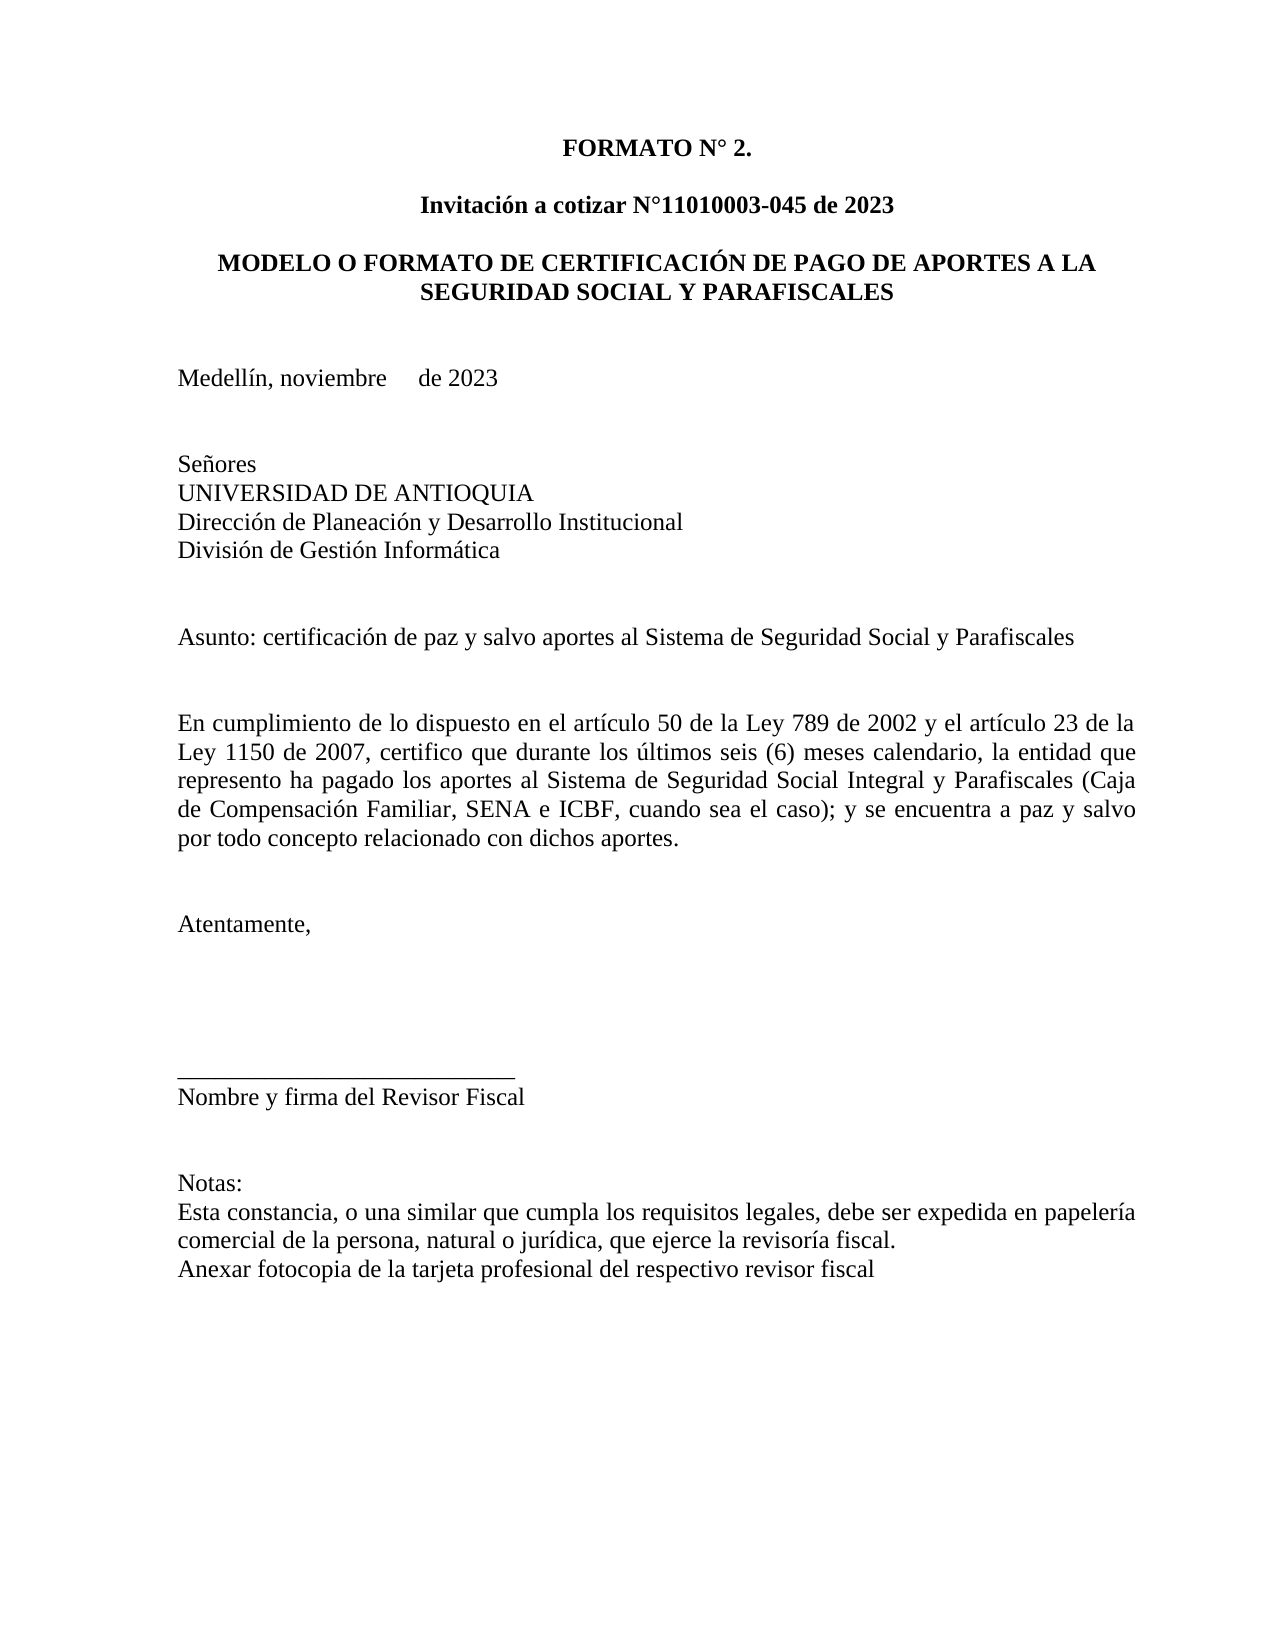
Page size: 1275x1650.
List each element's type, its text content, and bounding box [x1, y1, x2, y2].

text Anexar fotocopia de la tarjeta profesional del respectivo revisor fiscal [177, 1254, 1137, 1283]
text Atentamente, [177, 909, 1137, 938]
text Esta constancia, o una similar que cumpla los requisitos legales, debe ser expedida en papelería comercial de la persona, natural o jurídica, que ejerce la revisoría fiscal. [177, 1197, 1137, 1254]
text Medellín, noviembre de 2023 [177, 363, 1137, 392]
text ___________________________ [177, 1053, 1137, 1082]
text Notas: [177, 1168, 1137, 1197]
text UNIVERSIDAD DE ANTIOQUIA [177, 478, 1137, 507]
text Dirección de Planeación y Desarrollo Institucional [177, 507, 1137, 535]
text Asunto: certificación de paz y salvo aportes al Sistema de Seguridad Social y Parafiscales [177, 622, 1137, 650]
text Invitación a cotizar N°11010003-045 de 2023 [177, 190, 1137, 219]
subtitle MODELO O FORMATO DE CERTIFICACIÓN DE PAGO DE APORTES A LA SEGURIDAD SOCIAL Y PARAFISCALES [177, 248, 1137, 305]
text Señores [177, 449, 1137, 478]
text FORMATO N° 2. [177, 133, 1137, 162]
text En cumplimiento de lo dispuesto en el artículo 50 de la Ley 789 de 2002 y el artículo 23 de la Ley 1150 de 2007, certifico que durante los últimos seis (6) meses calendario, la entidad que represento ha pagado los aportes al Sistema de Seguridad Social Integral y Parafiscales (Caja de Compensación Familiar, SENA e ICBF, cuando sea el caso); y se encuentra a paz y salvo por todo concepto relacionado con dichos aportes. [177, 708, 1137, 852]
text División de Gestión Informática [177, 535, 1137, 564]
text Nombre y firma del Revisor Fiscal [177, 1082, 1137, 1110]
